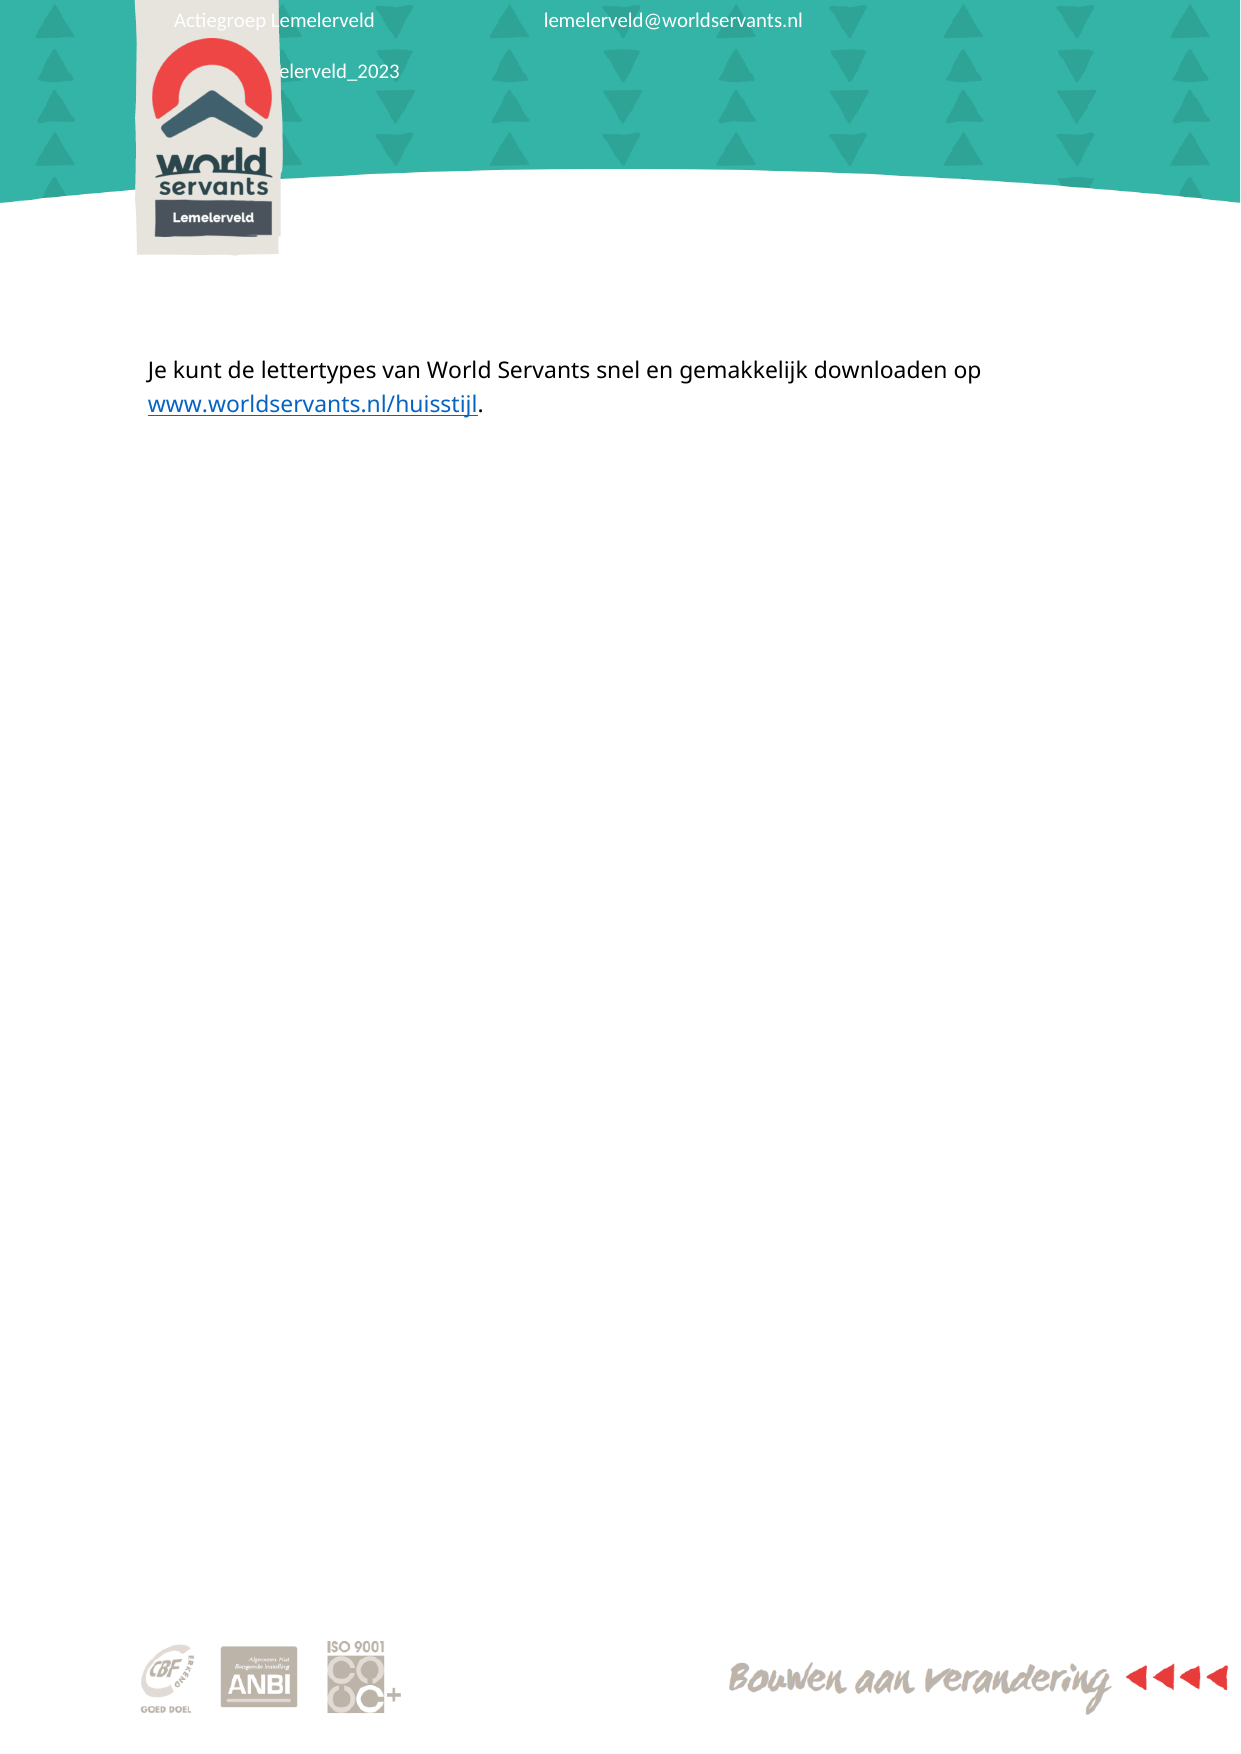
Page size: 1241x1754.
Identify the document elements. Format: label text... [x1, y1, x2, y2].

picture [0, 0, 1241, 257]
text Je kunt de lettertypes van World Servants snel en gemakkelijk downloaden op www.worldservants.nl/huisstijl. [148, 354, 1093, 419]
picture [0, 1631, 1241, 1754]
